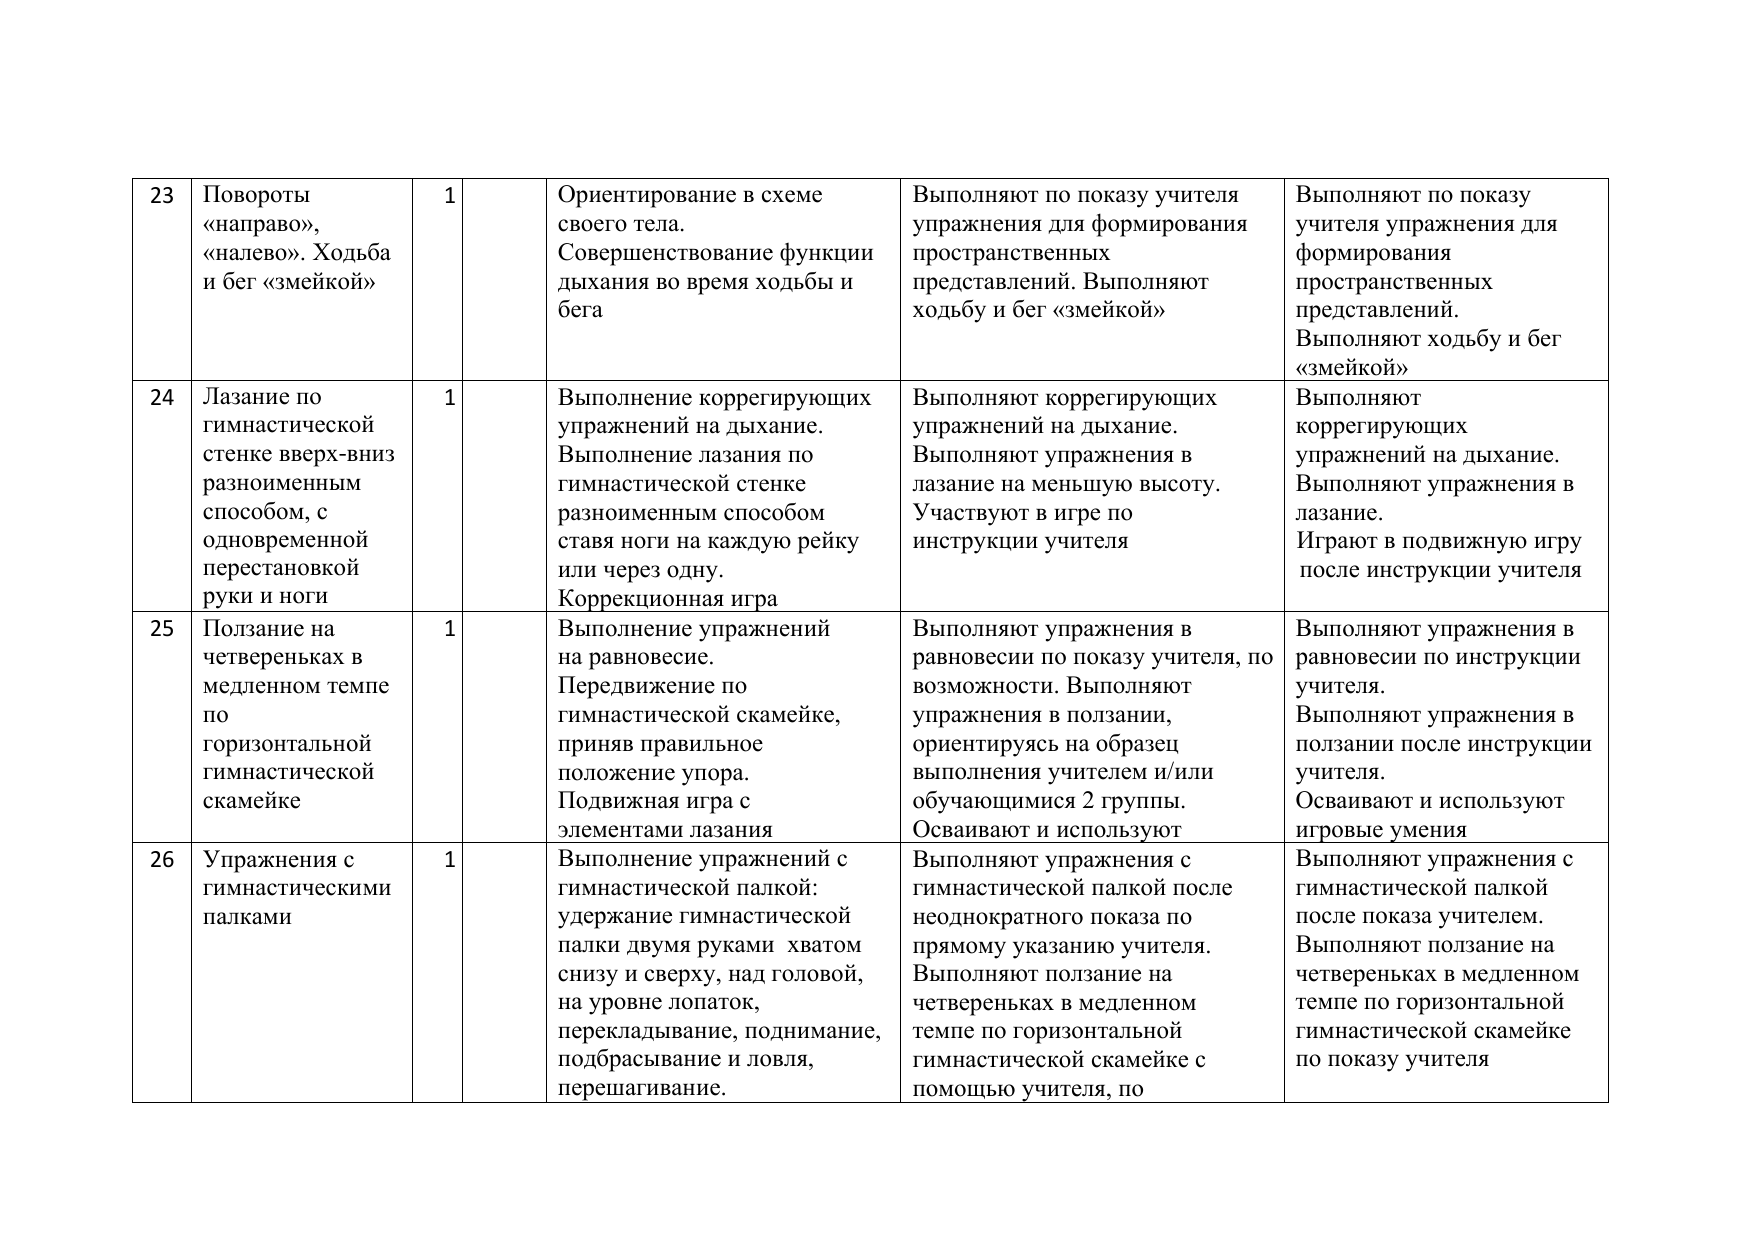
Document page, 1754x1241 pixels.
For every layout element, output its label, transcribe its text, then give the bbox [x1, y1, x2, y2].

table_cell Лазание по гимнастической стенке вверх-вниз разноименным способом, с одновременной перестановкой руки и ноги [192, 381, 412, 611]
table_header Выполняют по показу учителя упражнения для формирования пространственных представлений. Выполняют ходьбу и бег «змейкой» [901, 179, 1284, 380]
table_header Повороты «направо», «налево». Ходьба и бег «змейкой» [192, 179, 412, 380]
table_cell 24 [133, 381, 191, 611]
table_cell 1 [413, 843, 462, 1102]
table_cell 1 [413, 612, 462, 842]
table_cell [463, 612, 546, 842]
table_header Выполняют по показу учителя упражнения для формирования пространственных представлений. Выполняют ходьбу и бег «змейкой» [1285, 179, 1608, 380]
table_cell 26 [133, 843, 191, 1102]
table_cell Выполнение упражнений на равновесие. Передвижение по гимнастической скамейке, приняв правильное положение упора. Подвижная игра с элементами лазания [547, 612, 900, 842]
table_cell [463, 843, 546, 1102]
table_header Ориентирование в схеме своего тела. Совершенствование функции дыхания во время ходьбы и бега [547, 179, 900, 380]
table_header 23 [133, 179, 191, 380]
table_cell Выполняют коррегирующих упражнений на дыхание. Выполняют упражнения в лазание. Играют в подвижную игру после инструкции учителя [1285, 381, 1608, 611]
table_header [463, 179, 546, 380]
table_cell Выполнение упражнений с гимнастической палкой: удержание гимнастической палки двумя руками хватом снизу и сверху, над головой, на уровне лопаток, перекладывание, поднимание, подбрасывание и ловля, перешагивание. [547, 843, 900, 1102]
table_cell Выполняют упражнения в равновесии по показу учителя, по возможности. Выполняют упражнения в ползании, ориентируясь на образец выполнения учителем и/или обучающимися 2 группы. Осваивают и используют игровые умения [901, 612, 1284, 842]
table_cell Упражнения с гимнастическими палками [192, 843, 412, 1102]
table_cell Выполняют упражнения с гимнастической палкой после неоднократного показа по прямому указанию учителя. Выполняют ползание на четвереньках в медленном темпе по горизонтальной гимнастической скамейке с помощью учителя, по возможности [901, 843, 1284, 1102]
table_cell Выполнение коррегирующих упражнений на дыхание. Выполнение лазания по гимнастической стенке разноименным способом ставя ноги на каждую рейку или через одну. Коррекционная игра [547, 381, 900, 611]
table_cell [463, 381, 546, 611]
table_cell Выполняют упражнения в равновесии по инструкции учителя. Выполняют упражнения в ползании после инструкции учителя. Осваивают и используют игровые умения [1285, 612, 1608, 842]
table_cell Выполняют упражнения с гимнастической палкой после показа учителем. Выполняют ползание на четвереньках в медленном темпе по горизонтальной гимнастической скамейке по показу учителя [1285, 843, 1608, 1102]
table_header 1 [413, 179, 462, 380]
table_cell Ползание на четвереньках в медленном темпе по горизонтальной гимнастической скамейке [192, 612, 412, 842]
table_cell 1 [413, 381, 462, 611]
table_cell 25 [133, 612, 191, 842]
table_cell Выполняют коррегирующих упражнений на дыхание. Выполняют упражнения в лазание на меньшую высоту. Участвуют в игре по инструкции учителя [901, 381, 1284, 611]
